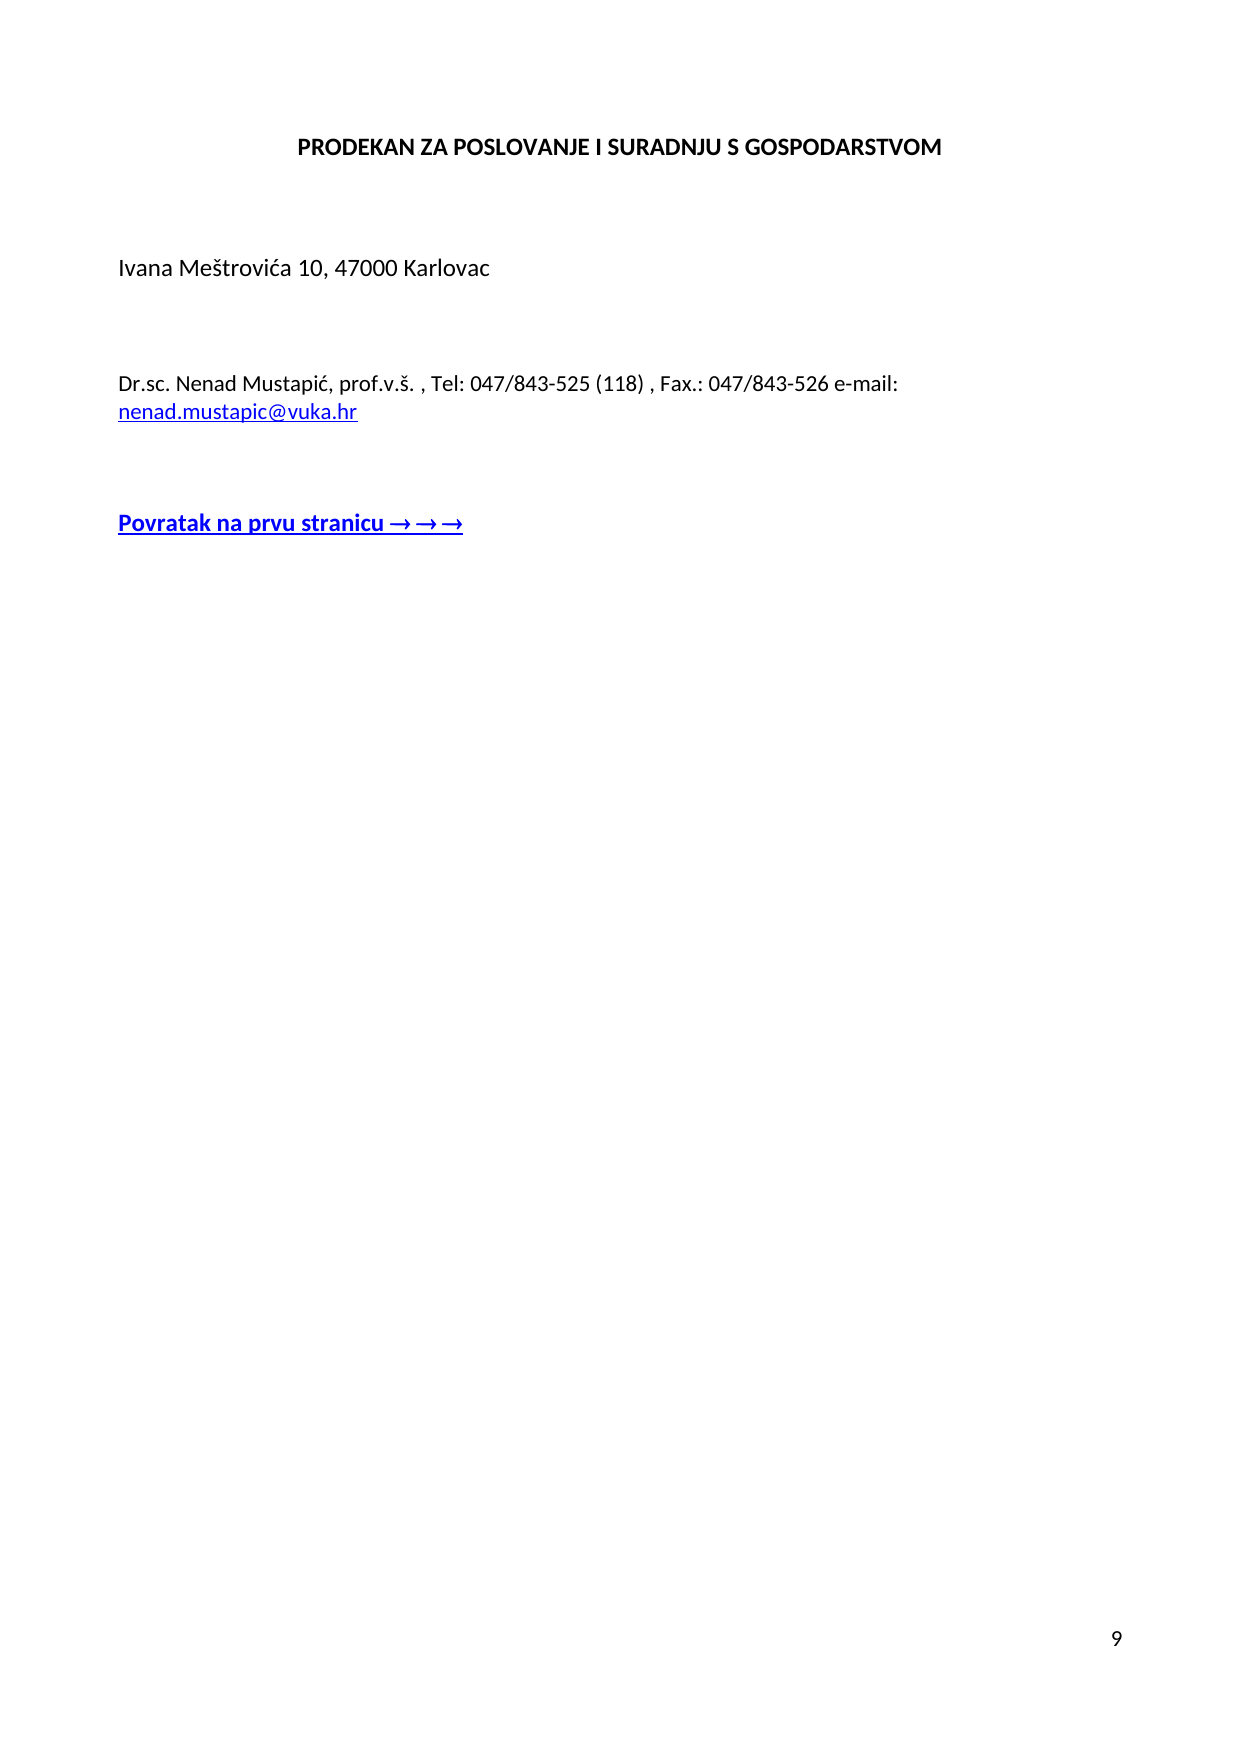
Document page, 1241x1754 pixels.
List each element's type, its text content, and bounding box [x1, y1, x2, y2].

subtitle Povratak na prvu stranicu [118, 507, 1122, 538]
text Dr.sc. Nenad Mustapić, prof.v.š. , Tel: 047/843-525 (118) , Fax.: 047/843-526 e-mail: nenad.mustapic@vuka.hr [118, 369, 1122, 425]
subtitle PRODEKAN ZA POSLOVANJE I SURADNJU S GOSPODARSTVOM [118, 131, 1122, 161]
text Ivana Meštrovića 10, 47000 Karlovac [118, 252, 1122, 282]
